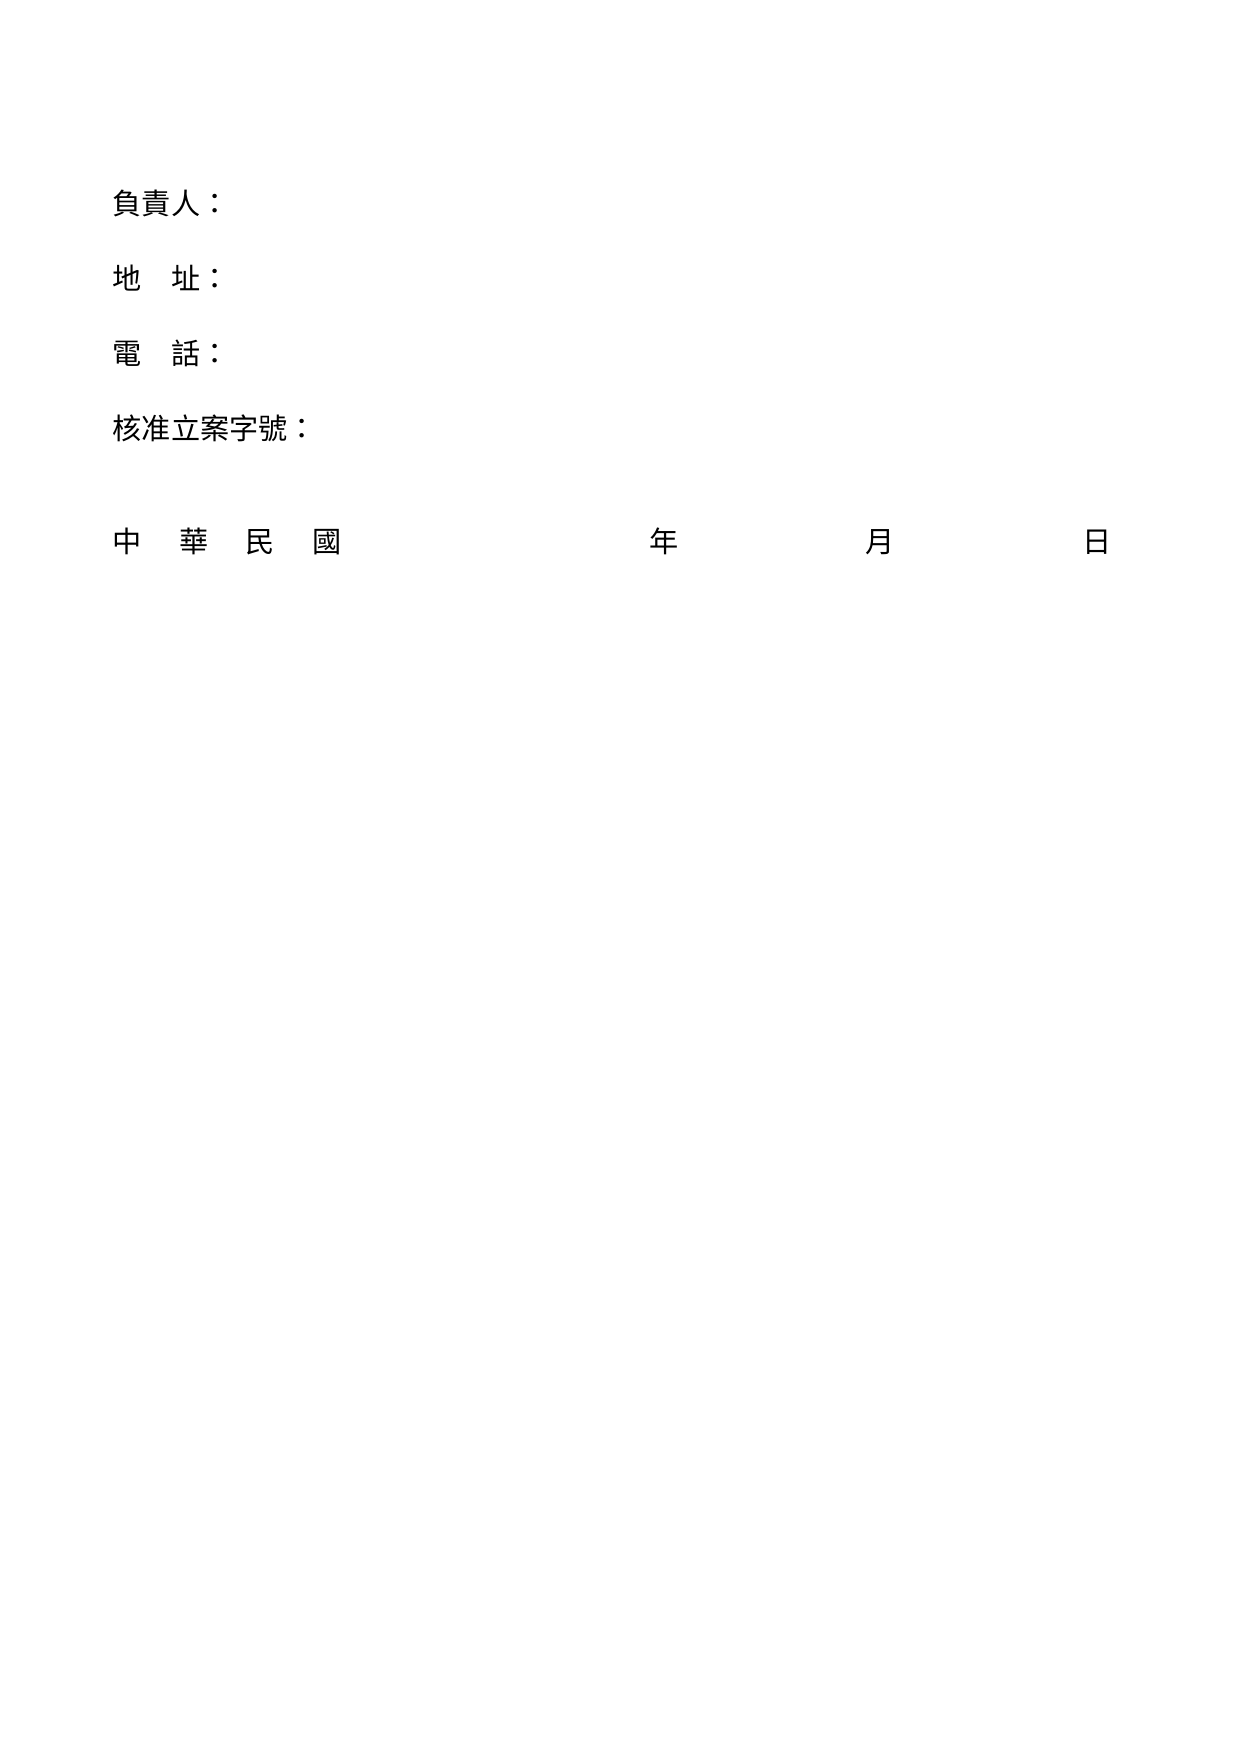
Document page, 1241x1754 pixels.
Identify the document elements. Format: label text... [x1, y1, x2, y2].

table_header 中華民國 [101, 502, 474, 577]
text 地 址： [112, 239, 1128, 314]
text 負責人： [112, 164, 1128, 239]
table_header 月 [690, 502, 906, 577]
text 電 話： [112, 314, 1128, 389]
table_header 年 [474, 502, 690, 577]
text 核准立案字號： [112, 389, 1128, 464]
table_header 日 [906, 502, 1122, 577]
